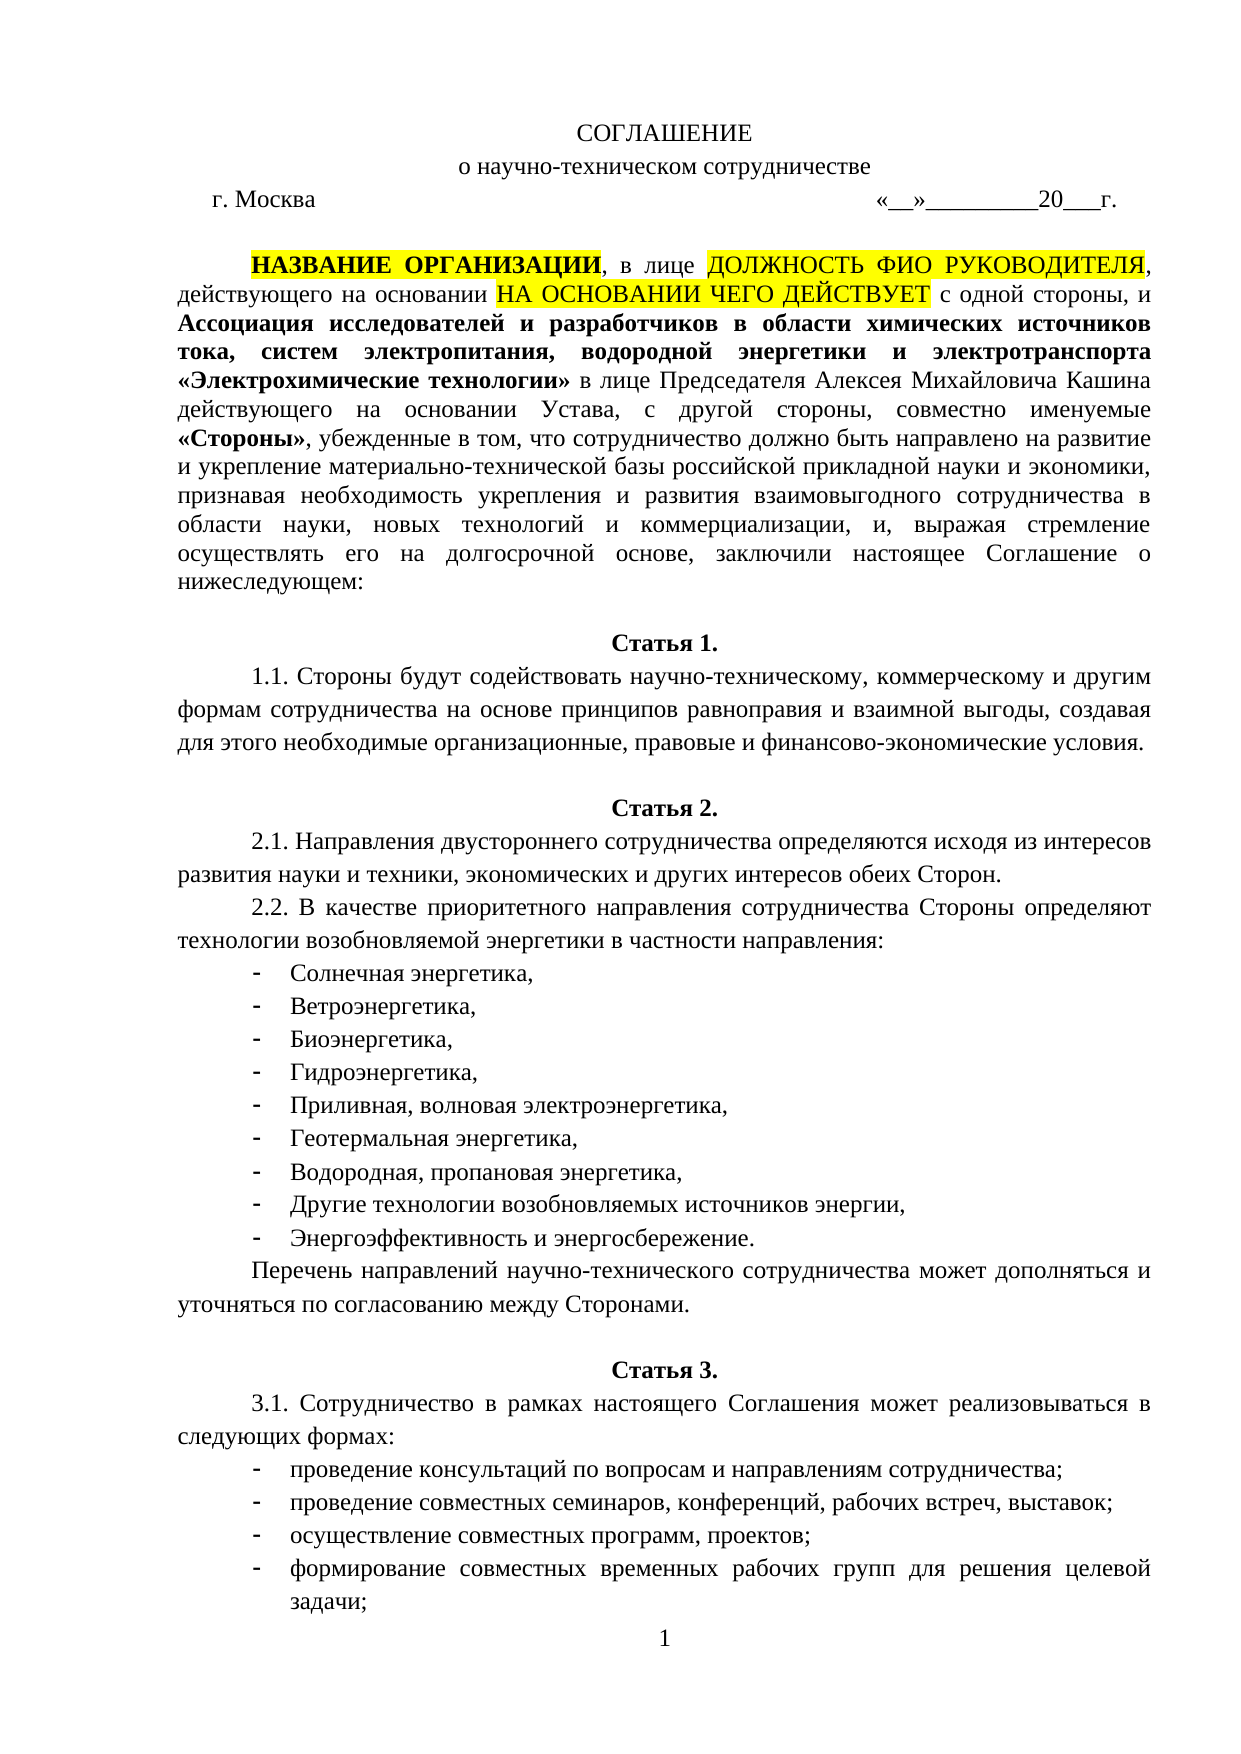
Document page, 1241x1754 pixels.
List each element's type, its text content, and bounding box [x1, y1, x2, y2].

list Энергоэффективность и энергосбережение. [252, 1223, 1152, 1251]
list Другие технологии возобновляемых источников энергии, [252, 1189, 1152, 1218]
text 3.1. Сотрудничество в рамках настоящего Соглашения может реализовываться в следующих формах: [177, 1388, 1152, 1449]
list Гидроэнергетика, [252, 1057, 1152, 1086]
list Водородная, пропановая энергетика, [252, 1157, 1152, 1185]
list Ветроэнергетика, [252, 991, 1152, 1020]
text г. Москва «__»_________20___г. [177, 184, 1152, 213]
list проведение консультаций по вопросам и направлениям сотрудничества; [252, 1454, 1152, 1482]
list Геотермальная энергетика, [252, 1123, 1152, 1152]
list проведение совместных семинаров, конференций, рабочих встреч, выставок; [252, 1487, 1152, 1516]
text 1.1. Стороны будут содействовать научно-техническому, коммерческому и другим формам сотрудничества на основе принципов равноправия и взаимной выгоды, создавая для этого необходимые организационные, правовые и финансово-экономические условия. [177, 661, 1152, 756]
list Биоэнергетика, [252, 1024, 1152, 1053]
list осуществление совместных программ, проектов; [252, 1520, 1152, 1548]
text о научно-техническом сотрудничестве [177, 151, 1152, 180]
text Статья 3. [177, 1355, 1152, 1383]
text 2.1. Направления двустороннего сотрудничества определяются исходя из интересов развития науки и техники, экономических и других интересов обеих Сторон. [177, 826, 1152, 888]
list Солнечная энергетика, [252, 958, 1152, 987]
text Статья 1. [177, 628, 1152, 657]
list Приливная, волновая электроэнергетика, [252, 1091, 1152, 1119]
list формирование совместных временных рабочих групп для решения целевой задачи; [252, 1553, 1152, 1614]
text СОГЛАШЕНИЕ [177, 118, 1152, 147]
text Статья 2. [177, 793, 1152, 822]
text НАЗВАНИЕ ОРГАНИЗАЦИИ, в лице ДОЛЖНОСТЬ ФИО РУКОВОДИТЕЛЯ, действующего на основании НА ОСНОВАНИИ ЧЕГО ДЕЙСТВУЕТ с одной стороны, и Ассоциация исследователей и разработчиков в области химических источников тока, систем электропитания, водородной энергетики и электротранспорта «Электрохимические технологии» в лице Председателя Алексея Михайловича Кашина действующего на основании Устава, с другой стороны, совместно именуемые «Стороны», убежденные в том, что сотрудничество должно быть направлено на развитие и укрепление материально-технической базы российской прикладной науки и экономики, признавая необходимость укрепления и развития взаимовыгодного сотрудничества в области науки, новых технологий и коммерциализации, и, выражая стремление осуществлять его на долгосрочной основе, заключили настоящее Соглашение о нижеследующем: [177, 250, 1152, 595]
text 2.2. В качестве приоритетного направления сотрудничества Стороны определяют технологии возобновляемой энергетики в частности направления: [177, 892, 1152, 954]
text Перечень направлений научно-технического сотрудничества может дополняться и уточняться по согласованию между Сторонами. [177, 1256, 1152, 1317]
